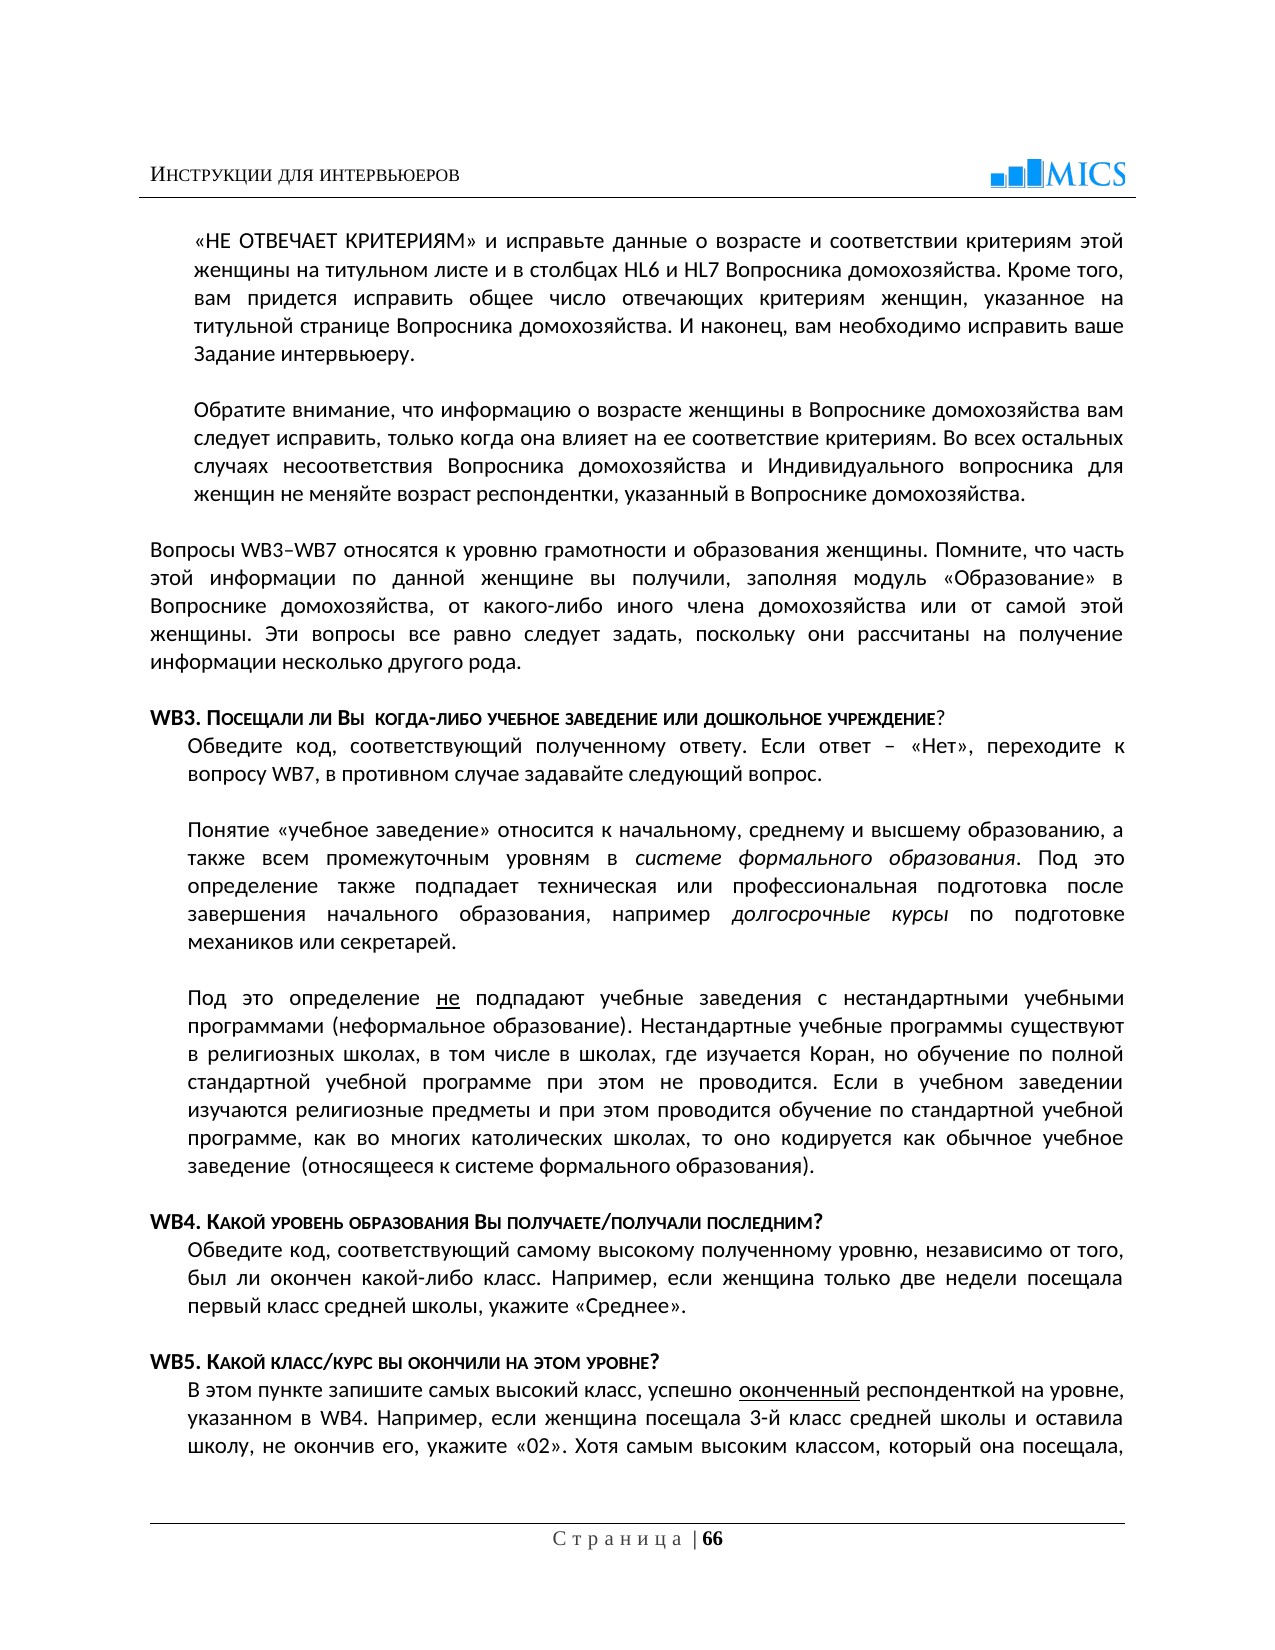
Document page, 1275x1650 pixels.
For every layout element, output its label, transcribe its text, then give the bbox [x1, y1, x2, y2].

text Обратите внимание, что информацию о возрасте женщины в Вопроснике домохозяйства вам следует исправить, только когда она влияет на ее соответствие критериям. Во всех остальных случаях несоответствия Вопросника домохозяйства и Индивидуального вопросника для женщин не меняйте возраст респондентки, указанный в Вопроснике домохозяйства. [194, 395, 1125, 507]
text Обведите код, соответствующий полученному ответу. Если ответ – «Нет», переходите к вопросу WB7, в противном случае задавайте следующий вопрос. [187, 731, 1125, 787]
text Обведите код, соответствующий самому высокому полученному уровню, независимо от того, был ли окончен какой-либо класс. Например, если женщина только две недели посещала первый класс средней школы, укажите «Среднее». [187, 1235, 1125, 1319]
picture [990, 159, 1125, 188]
text Вопросы WB3–WB7 относятся к уровню грамотности и образования женщины. Помните, что часть этой информации по данной женщине вы получили, заполняя модуль «Образование» в Вопроснике домохозяйства, от какого-либо иного члена домохозяйства или от самой этой женщины. Эти вопросы все равно следует задать, поскольку они рассчитаны на получение информации несколько другого рода. [150, 535, 1125, 675]
text WВ5. Какой класс/курс вы окончили на этом уровне? [150, 1347, 1125, 1376]
text Понятие «учебное заведение» относится к начальному, среднему и высшему образованию, а также всем промежуточным уровням в системе формального образования. Под это определение также подпадает техническая или профессиональная подготовка после завершения начального образования, например долгосрочные курсы по подготовке механиков или секретарей. [187, 815, 1125, 955]
text WВ3. Посещали ли Вы когда-либо учебное заведение или дошкольное учреждение? [150, 703, 1125, 731]
text WВ4. Какой уровень образования Вы получаете/получали последним? [150, 1207, 1125, 1235]
text Под это определение не подпадают учебные заведения с нестандартными учебными программами (неформальное образование). Нестандартные учебные программы существуют в религиозных школах, в том числе в школах, где изучается Коран, но обучение по полной стандартной учебной программе при этом не проводится. Если в учебном заведении изучаются религиозные предметы и при этом проводится обучение по стандартной учебной программе, как во многих католических школах, то оно кодируется как обычное учебное заведение (относящееся к системе формального образования). [187, 983, 1125, 1179]
